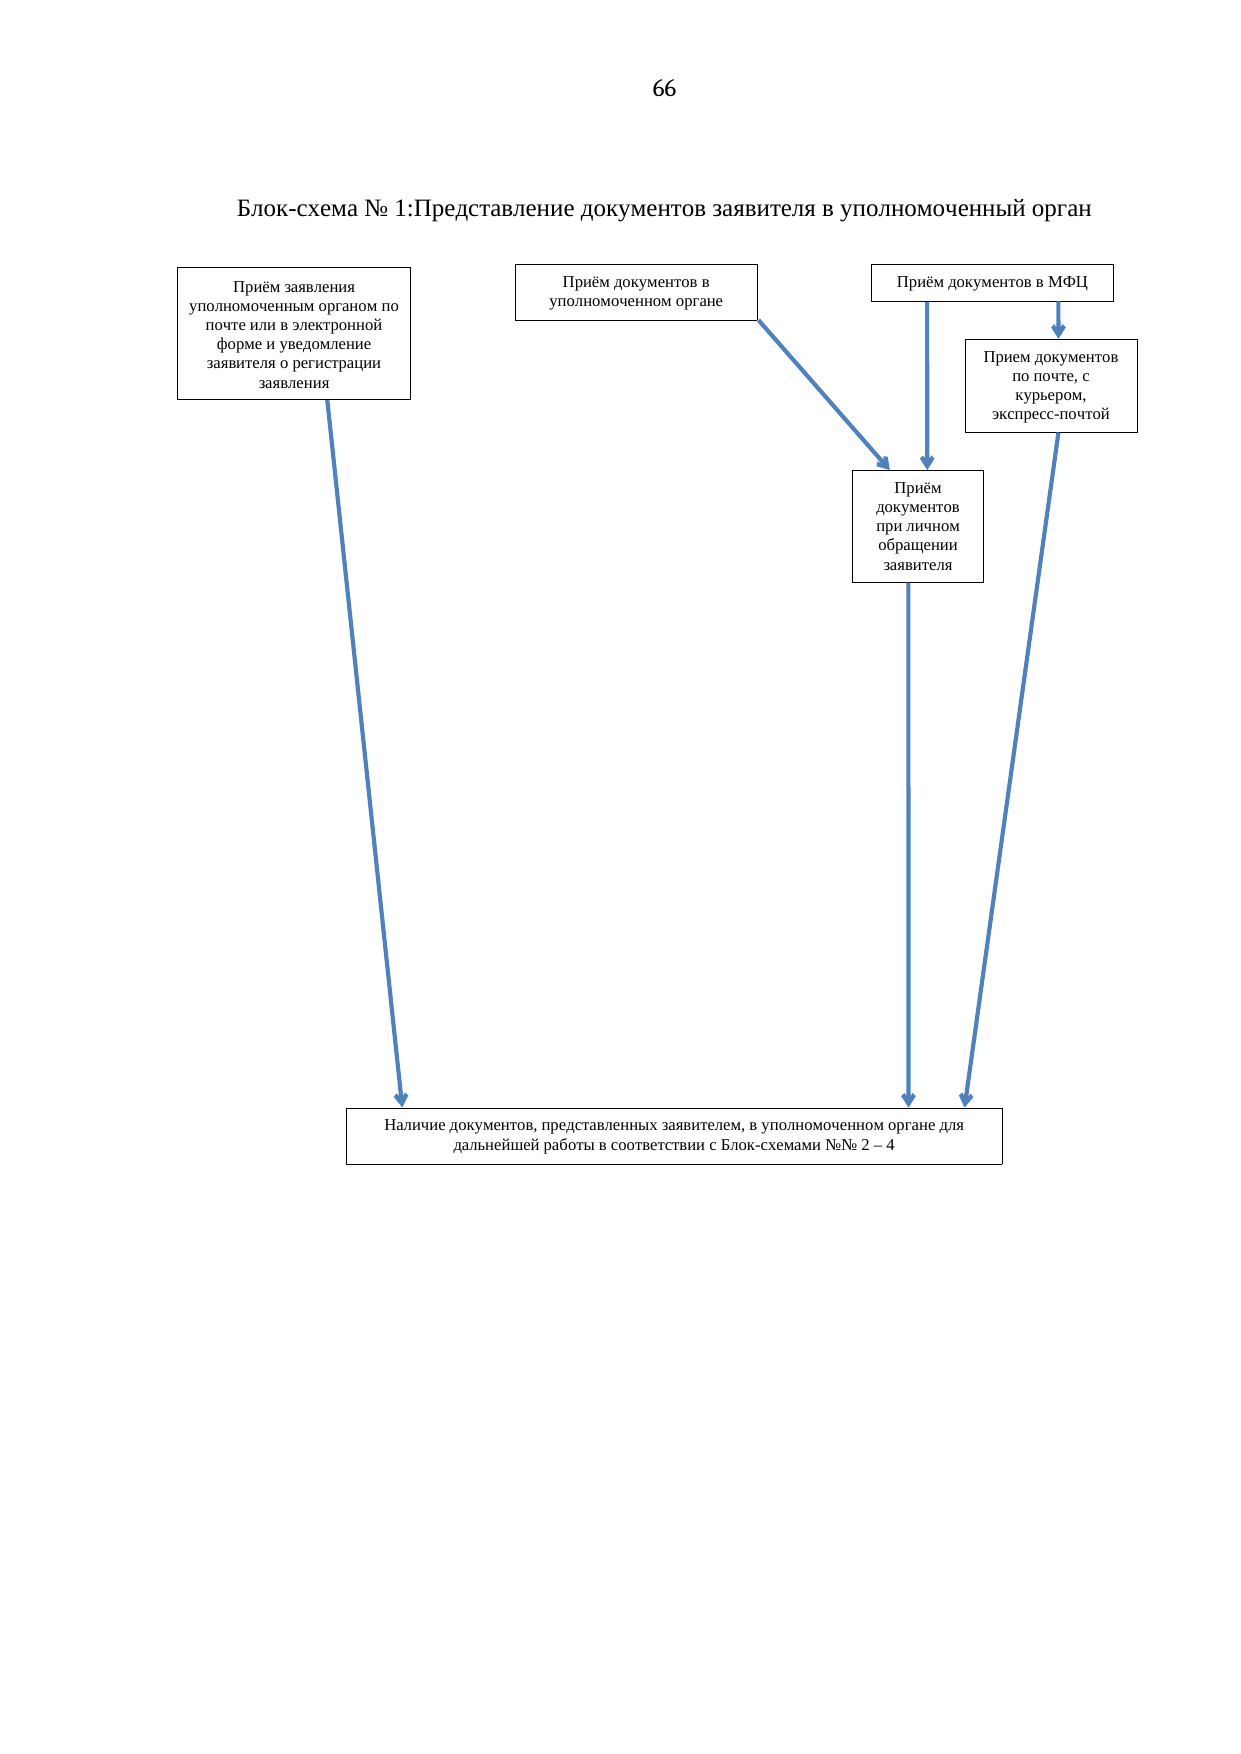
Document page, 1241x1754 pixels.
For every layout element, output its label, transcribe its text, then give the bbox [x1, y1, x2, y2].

text Блок-схема № 1:Представление документов заявителя в уполномоченный орган [177, 193, 1152, 222]
